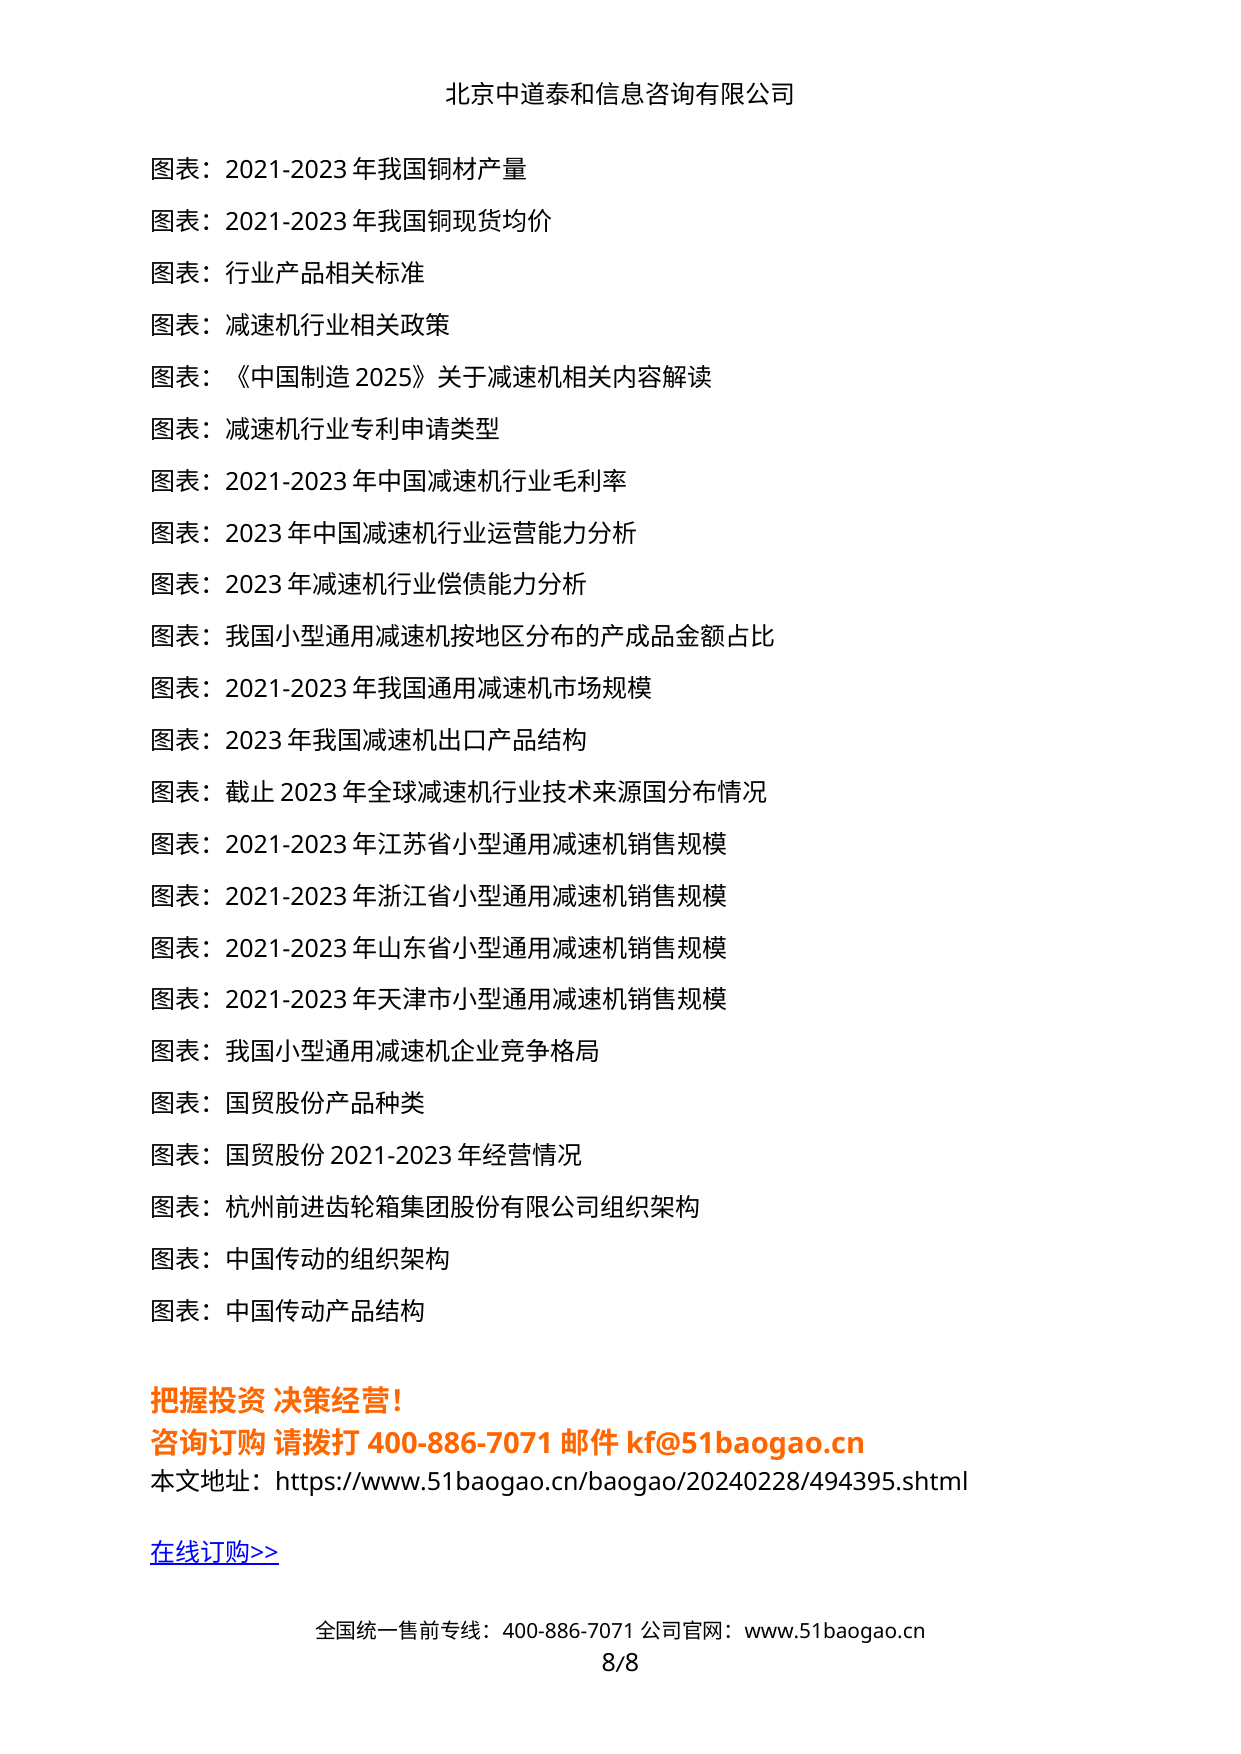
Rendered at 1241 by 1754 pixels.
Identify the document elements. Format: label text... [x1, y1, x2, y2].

text 图表：国贸股份2021-2023年经营情况 [150, 1136, 1090, 1172]
text 图表：2021-2023年我国通用减速机市场规模 [150, 669, 1090, 705]
text 把握投资 决策经营！咨询订购 请拨打 400-886-7071 邮件 kf@51baogao.cn本文地址：https://www.51baogao.cn/baogao/20240228/494395.shtml [150, 1343, 1090, 1498]
text 图表：截止2023年全球减速机行业技术来源国分布情况 [150, 772, 1090, 809]
text 图表：2023年中国减速机行业运营能力分析 [150, 513, 1090, 549]
text 图表：2021-2023年中国减速机行业毛利率 [150, 461, 1090, 497]
text 图表：中国传动的组织架构 [150, 1239, 1090, 1276]
text 图表：2023年减速机行业偿债能力分析 [150, 565, 1090, 601]
text 图表：杭州前进齿轮箱集团股份有限公司组织架构 [150, 1187, 1090, 1224]
text 在线订购>> [150, 1498, 1090, 1568]
text 图表：我国小型通用减速机企业竞争格局 [150, 1032, 1090, 1068]
text 图表：中国传动产品结构 [150, 1291, 1090, 1327]
text 图表：2021-2023年江苏省小型通用减速机销售规模 [150, 824, 1090, 861]
text 图表：减速机行业专利申请类型 [150, 409, 1090, 446]
text 图表：2021-2023年我国铜材产量 [150, 150, 1090, 186]
text 图表：2023年我国减速机出口产品结构 [150, 721, 1090, 757]
text 图表：2021-2023年我国铜现货均价 [150, 202, 1090, 238]
text 图表：2021-2023年浙江省小型通用减速机销售规模 [150, 876, 1090, 912]
text 图表：《中国制造2025》关于减速机相关内容解读 [150, 357, 1090, 394]
text 图表：2021-2023年山东省小型通用减速机销售规模 [150, 928, 1090, 964]
text 图表：2021-2023年天津市小型通用减速机销售规模 [150, 980, 1090, 1016]
text 图表：我国小型通用减速机按地区分布的产成品金额占比 [150, 617, 1090, 653]
text 图表：减速机行业相关政策 [150, 306, 1090, 342]
text 图表：行业产品相关标准 [150, 254, 1090, 290]
text 图表：国贸股份产品种类 [150, 1084, 1090, 1120]
